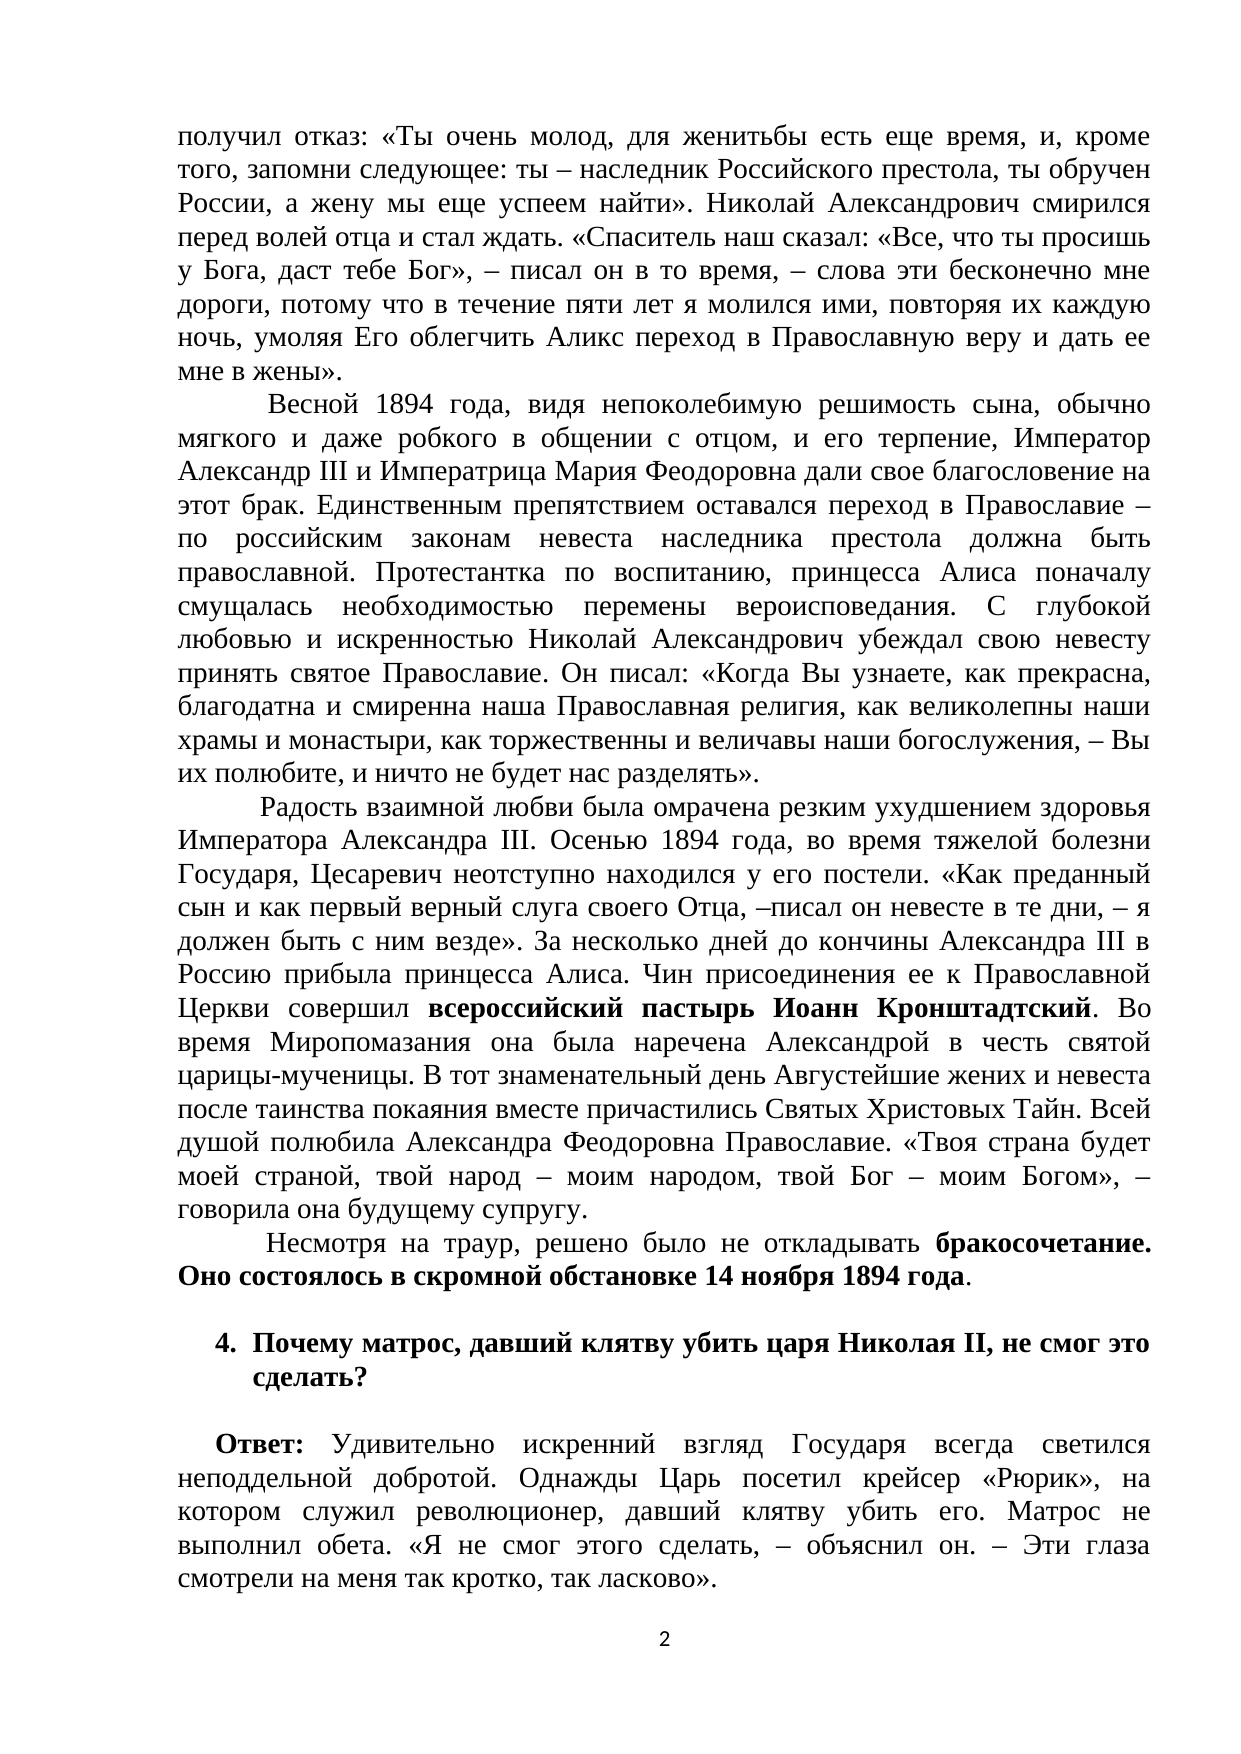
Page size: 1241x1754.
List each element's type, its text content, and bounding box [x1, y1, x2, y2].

text Радость взаимной любви была омрачена резким ухудшением здоровья Императора Александра III. Осенью 1894 года, во время тяжелой болезни Государя, Цесаревич неотступно находился у его постели. «Как преданный сын и как первый верный слуга своего Отца, –писал он невесте в те дни, – я должен быть с ним везде». За несколько дней до кончины Александра III в Россию прибыла принцесса Алиса. Чин присоединения ее к Православной Церкви совершил всероссийский пастырь Иоанн Кронштадтский. Во время Миропомазания она была наречена Александрой в честь святой царицы-мученицы. В тот знаменательный день Августейшие жених и невеста после таинства покаяния вместе причастились Святых Христовых Тайн. Всей душой полюбила Александра Феодоровна Православие. «Твоя страна будет моей страной, твой народ – моим народом, твой Бог – моим Богом», – говорила она будущему супругу. [177, 789, 1152, 1225]
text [177, 118, 1152, 386]
list Почему матрос, давший клятву убить царя Николая II, не смог это сделать? [215, 1326, 1152, 1393]
text Несмотря на траур, решено было не откладывать бракосочетание. Оно состоялось в скромной обстановке 14 ноября 1894 года. [177, 1225, 1152, 1292]
text Весной 1894 года, видя непоколебимую решимость сына, обычно мягкого и даже робкого в общении с отцом, и его терпение, Император Александр III и Императрица Мария Феодоровна дали свое благословение на этот брак. Единственным препятствием оставался переход в Православие – по российским законам невеста наследника престола должна быть православной. Протестантка по воспитанию, принцесса Алиса поначалу смущалась необходимостью перемены вероисповедания. С глубокой любовью и искренностью Николай Александрович убеждал свою невесту принять святое Православие. Он писал: «Когда Вы узнаете, как прекрасна, благодатна и смиренна наша Православная религия, как великолепны наши храмы и монастыри, как торжественны и величавы наши богослужения, – Вы их полюбите, и ничто не будет нас разделять». [177, 386, 1152, 789]
text Ответ: Удивительно искренний взгляд Государя всегда светился неподдельной добротой. Однажды Царь посетил крейсер «Рюрик», на котором служил революционер, давший клятву убить его. Матрос не выполнил обета. «Я не смог этого сделать, – объяснил он. – Эти глаза смотрели на меня так кротко, так ласково». [177, 1426, 1152, 1594]
